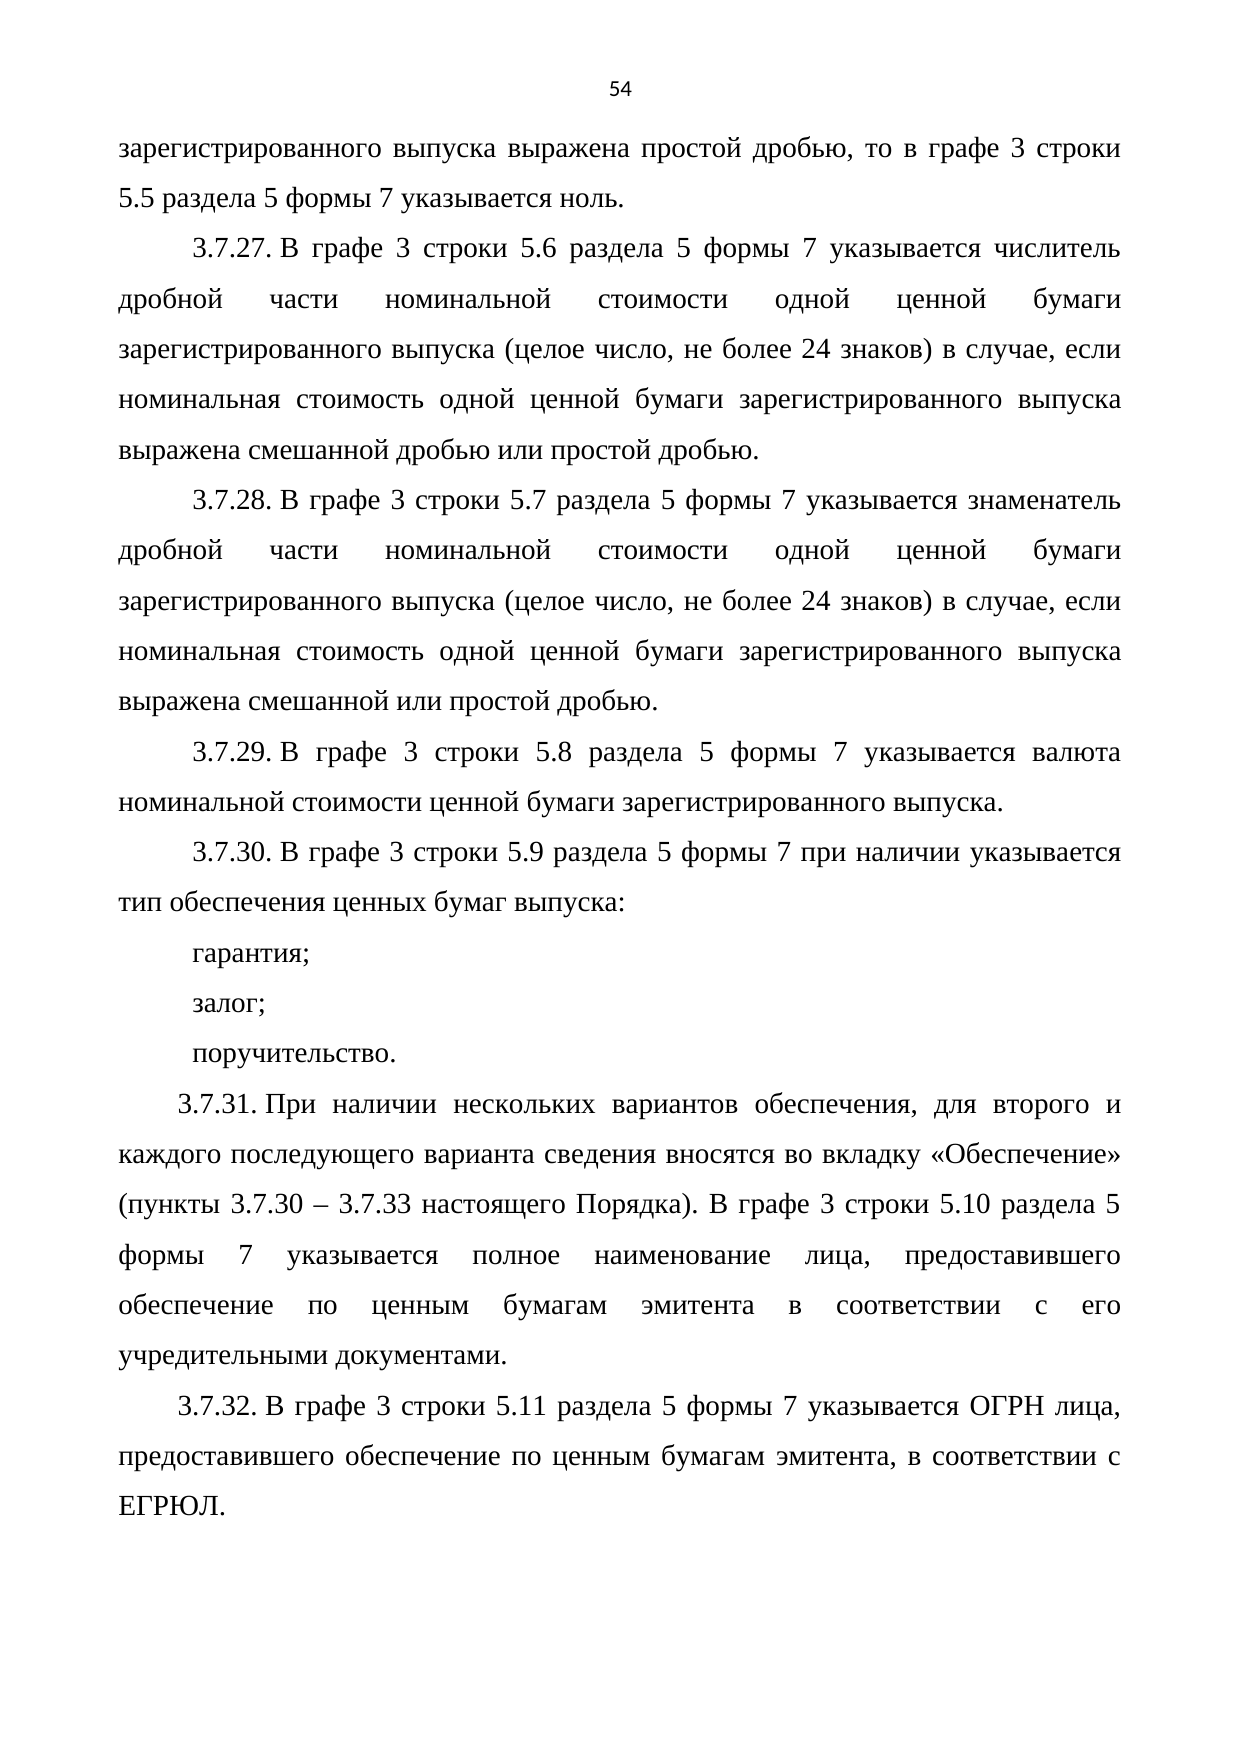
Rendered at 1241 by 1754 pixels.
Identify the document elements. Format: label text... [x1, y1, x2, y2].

list При наличии нескольких вариантов обеспечения, для второго и каждого последующего варианта сведения вносятся во вкладку «Обеспечение» (пункты 3.7.30 – 3.7.33 настоящего Порядка). В графе 3 строки 5.10 раздела 5 формы 7 указывается полное наименование лица, предоставившего обеспечение по ценным бумагам эмитента в соответствии с его учредительными документами. [118, 1086, 1122, 1371]
list В графе 3 строки 5.6 раздела 5 формы 7 указывается числитель дробной части номинальной стоимости одной ценной бумаги зарегистрированного выпуска (целое число, не более 24 знаков) в случае, если номинальная стоимость одной ценной бумаги зарегистрированного выпуска выражена смешанной дробью или простой дробью. [118, 231, 1122, 465]
list В графе 3 строки 5.9 раздела 5 формы 7 при наличии указывается тип обеспечения ценных бумаг выпуска: [118, 834, 1122, 918]
list В графе 3 строки 5.8 раздела 5 формы 7 указывается валюта номинальной стоимости ценной бумаги зарегистрированного выпуска. [118, 734, 1122, 817]
text поручительство. [118, 1036, 1122, 1069]
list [118, 130, 1122, 214]
list В графе 3 строки 5.11 раздела 5 формы 7 указывается ОГРН лица, предоставившего обеспечение по ценным бумагам эмитента, в соответствии с ЕГРЮЛ. [118, 1388, 1122, 1522]
list В графе 3 строки 5.7 раздела 5 формы 7 указывается знаменатель дробной части номинальной стоимости одной ценной бумаги зарегистрированного выпуска (целое число, не более 24 знаков) в случае, если номинальная стоимость одной ценной бумаги зарегистрированного выпуска выражена смешанной или простой дробью. [118, 482, 1122, 717]
text гарантия; [118, 935, 1122, 968]
text залог; [118, 985, 1122, 1019]
